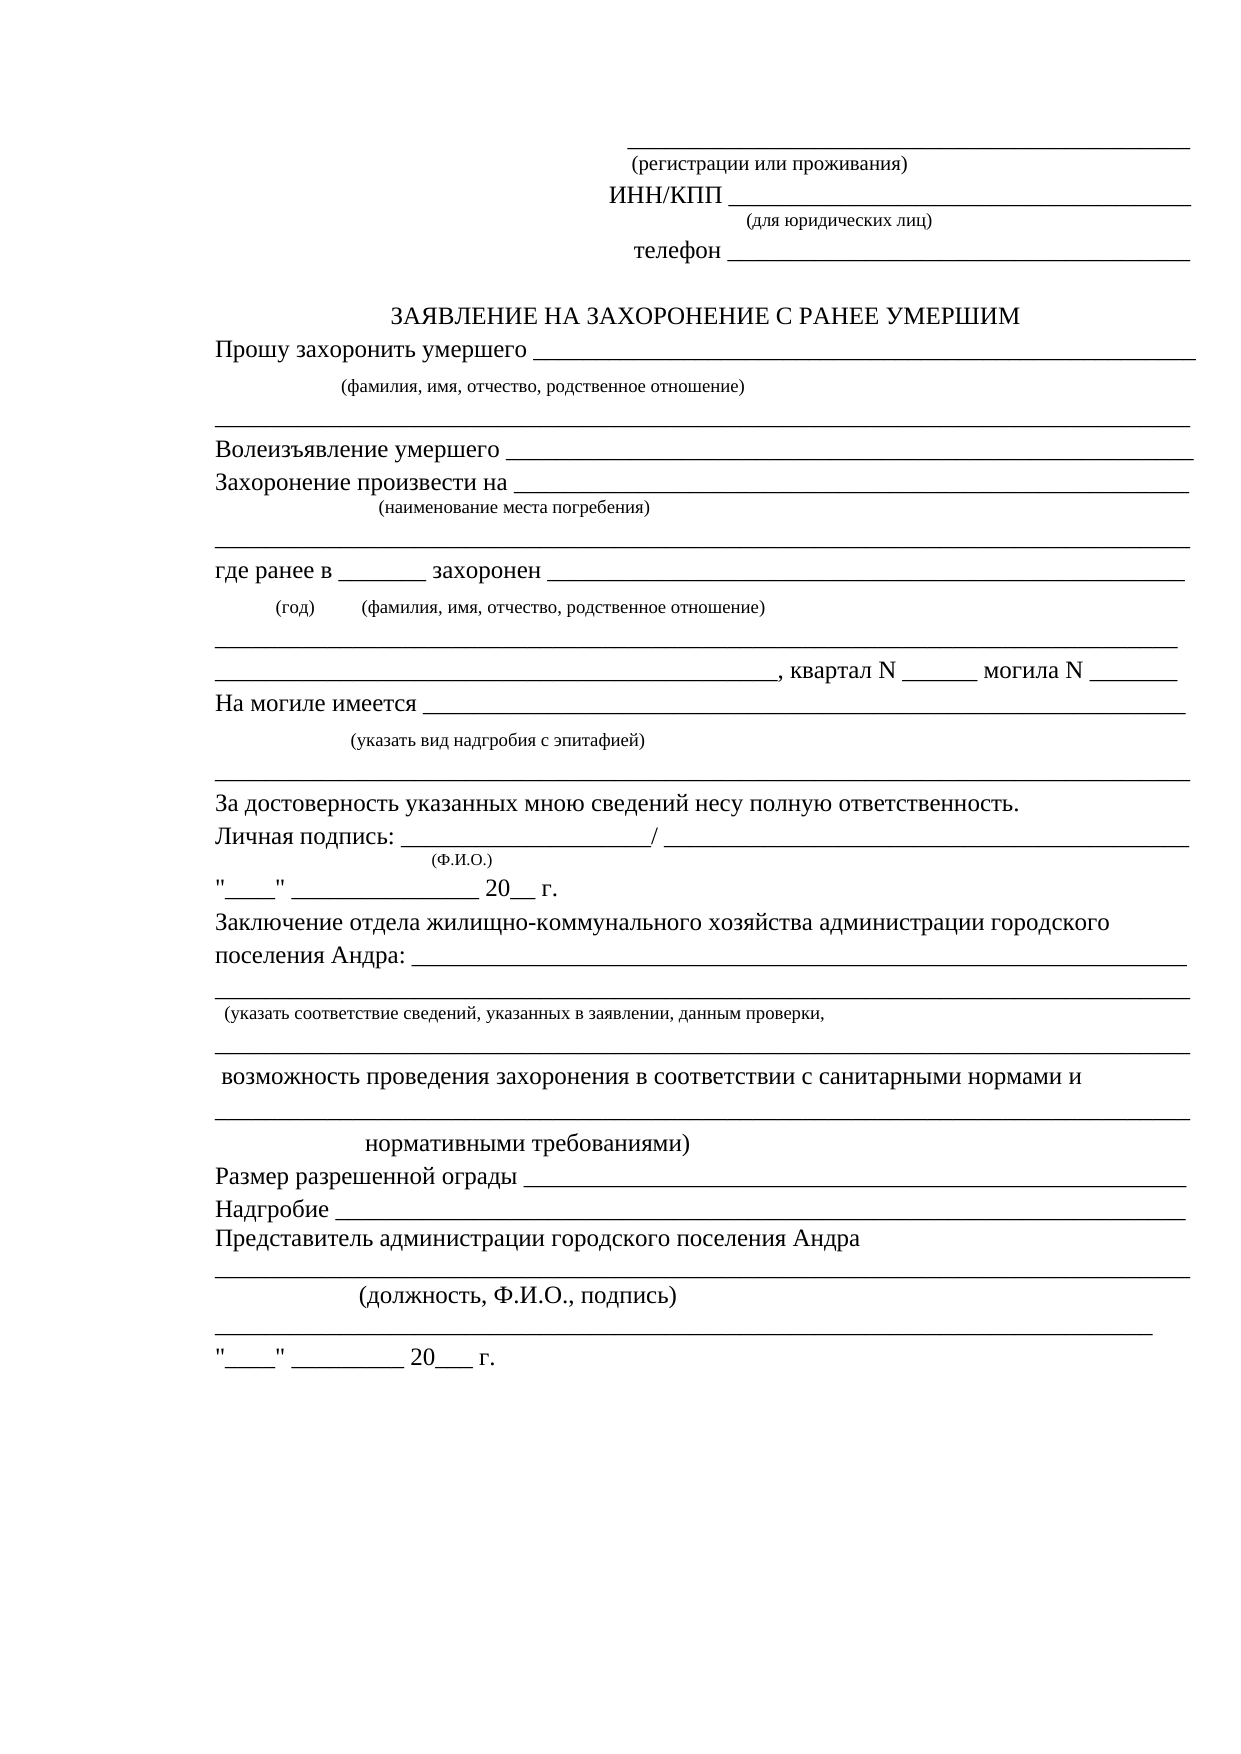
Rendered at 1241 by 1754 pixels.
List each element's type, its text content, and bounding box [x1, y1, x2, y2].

text где ранее в _______ захоронен ___________________________________________________ [215, 551, 1196, 584]
text (указать соответствие сведений, указанных в заявлении, данным проверки, [215, 1002, 1196, 1023]
text Представитель администрации городского поселения Андра [215, 1223, 1196, 1252]
text ___________________________________________________________________________ [215, 1309, 1196, 1338]
text Надгробие ____________________________________________________________________ [215, 1190, 1196, 1223]
text ЗАЯВЛЕНИЕ НА ЗАХОРОНЕНИЕ С РАНЕЕ УМЕРШИМ [215, 297, 1196, 330]
text Прошу захоронить умершего _____________________________________________________ [215, 330, 1196, 363]
text ______________________________________________________________________________ [215, 750, 1196, 783]
text (должность, Ф.И.О., подпись) [215, 1280, 1196, 1309]
text За достоверность указанных мною сведений несу полную ответственность. [215, 783, 1196, 817]
text "____" _________ 20___ г. [215, 1338, 1196, 1371]
text "____" _______________ 20__ г. [215, 869, 1196, 902]
text На могиле имеется _____________________________________________________________ [215, 684, 1196, 717]
text Личная подпись: ____________________/ __________________________________________ [215, 817, 1196, 850]
text _____________________________________________________________________________ [215, 617, 1196, 651]
text (для юридических лиц) [215, 209, 1196, 230]
text Размер разрешенной ограды _____________________________________________________ [215, 1156, 1196, 1190]
text Захоронение произвести на ______________________________________________________ [215, 463, 1196, 496]
text возможность проведения захоронения в соответствии с санитарными нормами и [215, 1057, 1196, 1090]
text (указать вид надгробия с эпитафией) [215, 717, 1196, 750]
text телефон _____________________________________ [215, 230, 1196, 263]
text (Ф.И.О.) [215, 850, 1196, 869]
text ______________________________________________________________________________ [215, 396, 1196, 429]
text Заключение отдела жилищно-коммунального хозяйства администрации городского [215, 902, 1196, 936]
text (наименование места погребения) [215, 496, 1196, 518]
text Волеизъявление умершего _______________________________________________________ [215, 429, 1196, 463]
text ______________________________________________________________________________ [215, 518, 1196, 551]
text поселения Андра: ______________________________________________________________ [215, 936, 1196, 969]
text (фамилия, имя, отчество, родственное отношение) [215, 363, 1196, 396]
text (регистрации или проживания) [215, 151, 1196, 175]
text нормативными требованиями) [215, 1123, 1196, 1156]
text _____________________________________________, квартал N ______ могила N _______ [215, 651, 1196, 684]
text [215, 118, 1196, 151]
text ______________________________________________________________________________ [215, 969, 1196, 1002]
text (год) (фамилия, имя, отчество, родственное отношение) [215, 584, 1196, 617]
text ИНН/КПП _____________________________________ [215, 175, 1196, 209]
text ______________________________________________________________________________ [215, 1090, 1196, 1123]
text ______________________________________________________________________________ [215, 1023, 1196, 1057]
text ______________________________________________________________________________ [215, 1252, 1196, 1280]
